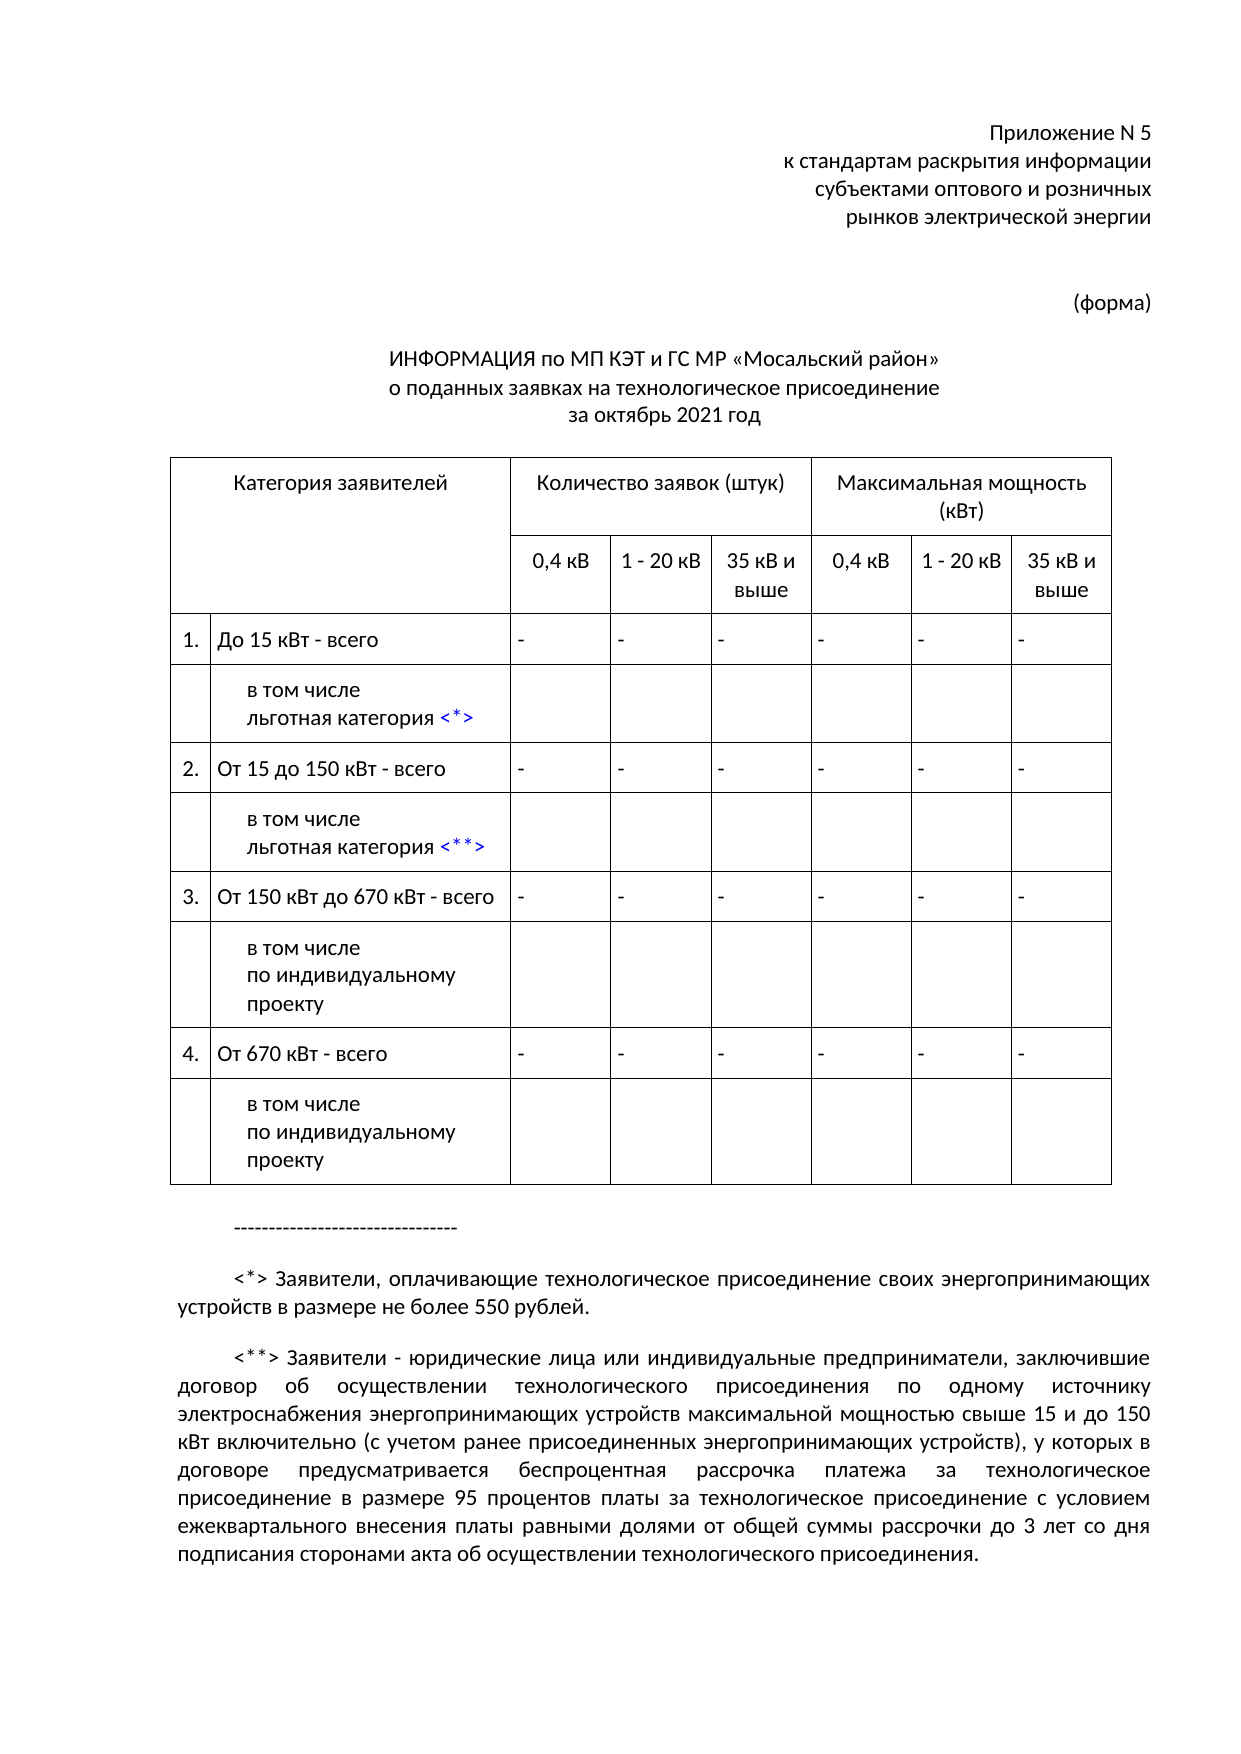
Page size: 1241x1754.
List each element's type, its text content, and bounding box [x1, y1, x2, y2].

text за октябрь 2021 год [177, 401, 1152, 429]
table_cell [912, 665, 1011, 742]
table_cell - [611, 743, 711, 792]
table_cell 2. [171, 743, 210, 792]
table_cell [712, 922, 811, 1027]
table_cell - [511, 1028, 610, 1078]
table_cell - [1012, 872, 1111, 921]
table_cell в том числе льготная категория <*> [211, 665, 510, 742]
table_cell [171, 1079, 210, 1184]
table_cell 3. [171, 872, 210, 921]
table_cell - [912, 614, 1011, 664]
text <**> Заявители - юридические лица или индивидуальные предприниматели, заключившие договор об осуществлении технологического присоединения по одному источнику электроснабжения энергопринимающих устройств максимальной мощностью свыше 15 и до 150 кВт включительно (с учетом ранее присоединенных энергопринимающих устройств), у которых в договоре предусматривается беспроцентная рассрочка платежа за технологическое присоединение в размере 95 процентов платы за технологическое присоединение с условием ежеквартального внесения платы равными долями от общей суммы рассрочки до 3 лет со дня подписания сторонами акта об осуществлении технологического присоединения. [177, 1343, 1152, 1567]
table_cell 1. [171, 614, 210, 664]
table_cell 35 кВ и выше [1012, 536, 1111, 613]
table_cell [912, 793, 1011, 871]
table_cell - [812, 872, 911, 921]
table_cell - [511, 743, 610, 792]
table_cell 1 - 20 кВ [611, 536, 711, 613]
table_cell 0,4 кВ [511, 536, 610, 613]
text рынков электрической энергии [177, 202, 1152, 230]
table_header Категория заявителей [171, 458, 510, 613]
table_cell - [812, 1028, 911, 1078]
table_cell [611, 1079, 711, 1184]
table_cell в том числе льготная категория <**> [211, 793, 510, 871]
text <*> Заявители, оплачивающие технологическое присоединение своих энергопринимающих устройств в размере не более 550 рублей. [177, 1264, 1152, 1320]
table_cell - [812, 614, 911, 664]
table_cell - [511, 614, 610, 664]
table_cell [912, 1079, 1011, 1184]
table_cell - [912, 872, 1011, 921]
text субъектами оптового и розничных [177, 174, 1152, 202]
table_cell От 670 кВт - всего [211, 1028, 510, 1078]
table_cell 0,4 кВ [812, 536, 911, 613]
table_cell - [912, 743, 1011, 792]
table_cell До 15 кВт - всего [211, 614, 510, 664]
table_cell [171, 665, 210, 742]
table_cell [511, 922, 610, 1027]
table_cell - [611, 872, 711, 921]
table_cell - [912, 1028, 1011, 1078]
table_cell - [1012, 614, 1111, 664]
table_header Максимальная мощность (кВт) [812, 458, 1111, 535]
table_header Количество заявок (штук) [511, 458, 811, 535]
text Приложение N 5 [177, 118, 1152, 146]
text ИНФОРМАЦИЯ по МП КЭТ и ГС МР «Мосальский район» [177, 344, 1152, 373]
table_cell - [611, 1028, 711, 1078]
table_cell в том числе по индивидуальному проекту [211, 1079, 510, 1184]
table_cell - [1012, 1028, 1111, 1078]
table_cell [1012, 1079, 1111, 1184]
table_cell [712, 665, 811, 742]
table_cell - [712, 872, 811, 921]
table_cell [511, 793, 610, 871]
text о поданных заявках на технологическое присоединение [177, 373, 1152, 401]
table_cell [511, 665, 610, 742]
table_cell [812, 922, 911, 1027]
table_cell [1012, 793, 1111, 871]
table_cell [812, 665, 911, 742]
table_cell [611, 665, 711, 742]
text (форма) [177, 288, 1152, 317]
text -------------------------------- [177, 1213, 1152, 1241]
table_cell [1012, 922, 1111, 1027]
table_cell [171, 793, 210, 871]
table_cell 1 - 20 кВ [912, 536, 1011, 613]
table_cell [912, 922, 1011, 1027]
table_cell [611, 922, 711, 1027]
table_cell - [511, 872, 610, 921]
table_cell [171, 922, 210, 1027]
table_cell 35 кВ и выше [712, 536, 811, 613]
table_cell - [812, 743, 911, 792]
text к стандартам раскрытия информации [177, 146, 1152, 174]
table_cell - [712, 614, 811, 664]
table_cell От 150 кВт до 670 кВт - всего [211, 872, 510, 921]
table_cell - [611, 614, 711, 664]
table_cell [712, 793, 811, 871]
table_cell - [712, 743, 811, 792]
table_cell [712, 1079, 811, 1184]
table_cell От 15 до 150 кВт - всего [211, 743, 510, 792]
table_cell 4. [171, 1028, 210, 1078]
table_cell [812, 1079, 911, 1184]
table_cell [511, 1079, 610, 1184]
table_cell - [1012, 743, 1111, 792]
table_cell [611, 793, 711, 871]
table_cell [812, 793, 911, 871]
table_cell в том числе по индивидуальному проекту [211, 922, 510, 1027]
table_cell [1012, 665, 1111, 742]
table_cell - [712, 1028, 811, 1078]
